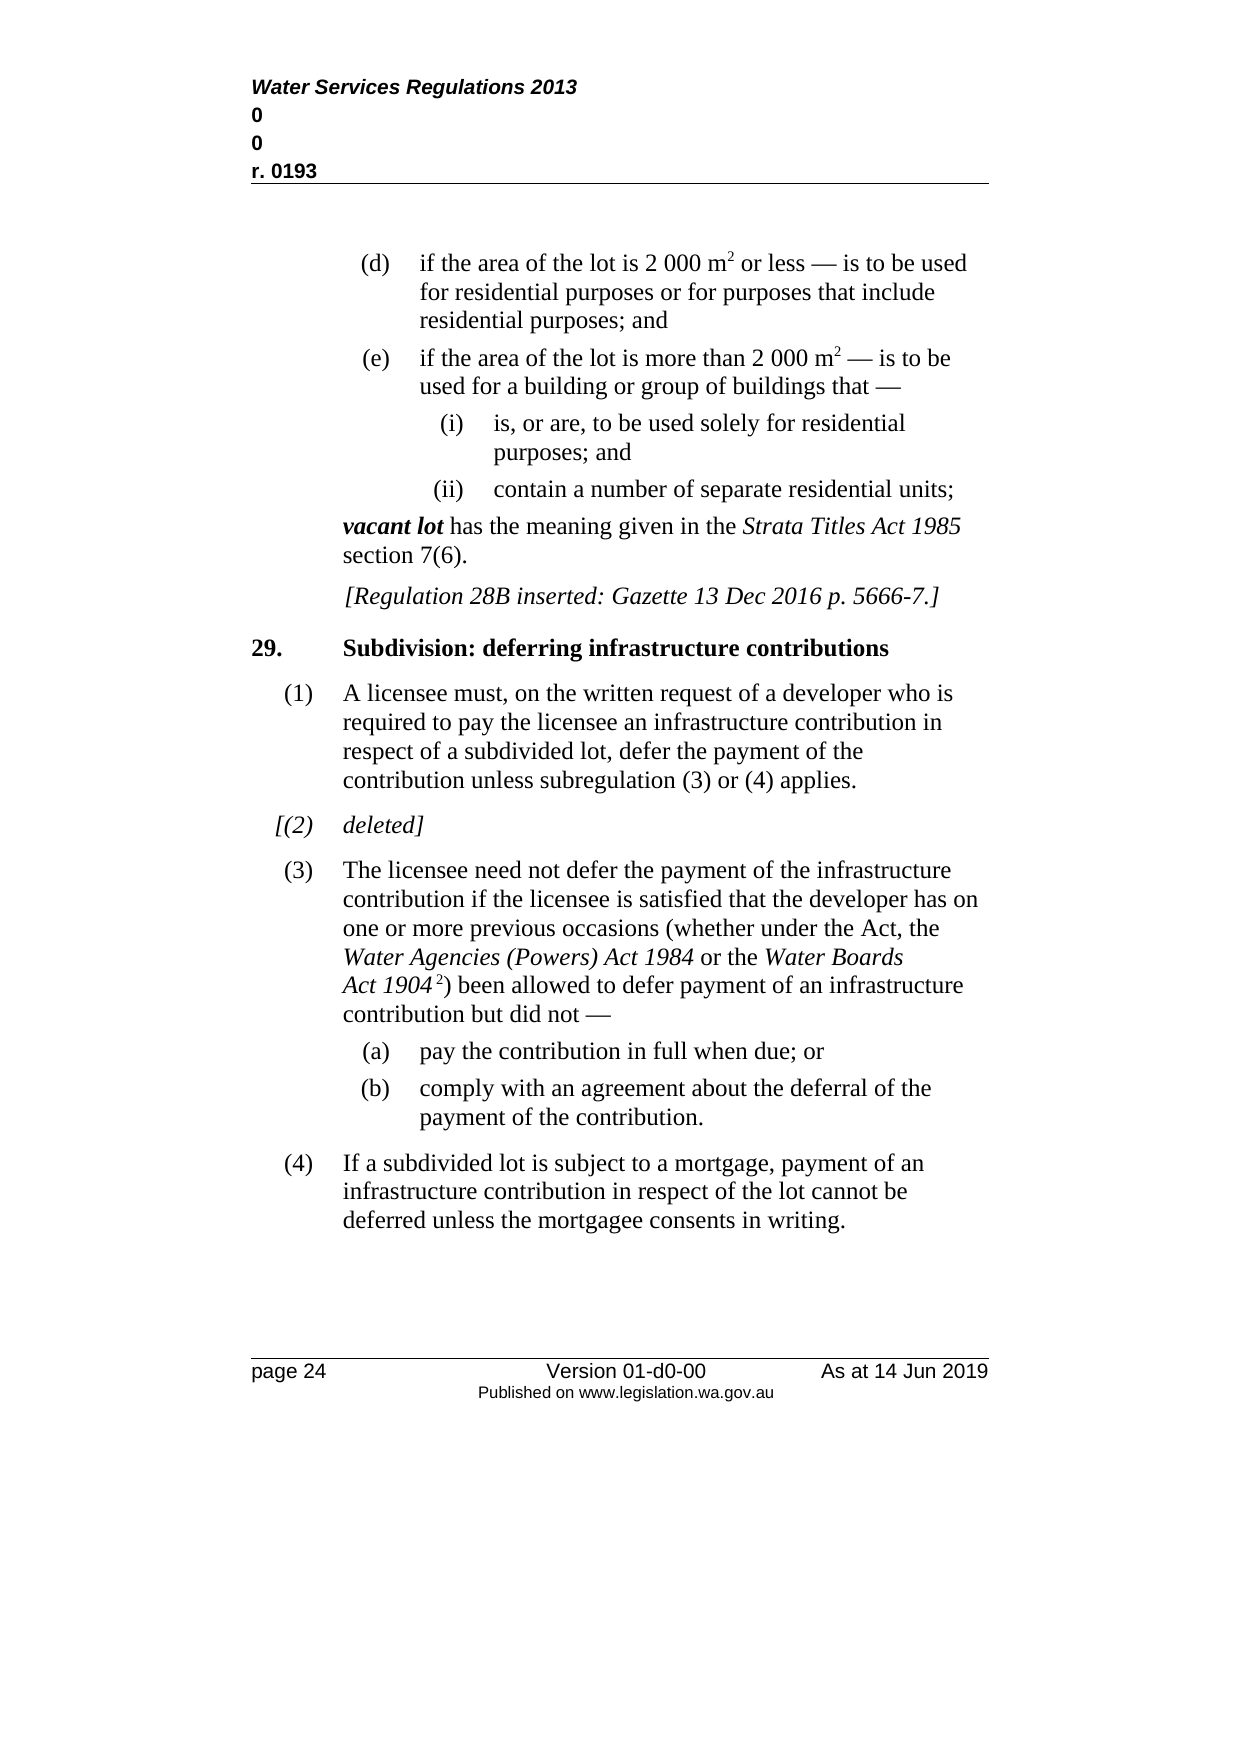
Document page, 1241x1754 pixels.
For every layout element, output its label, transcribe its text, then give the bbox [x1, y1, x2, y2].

text (3) The licensee need not defer the payment of the infrastructure contribution if the licensee is satisfied that the developer has on one or more previous occasions (whether under the Act, the Water Agencies (Powers) Act 1984 or the Water Boards Act 1904 2) been allowed to defer payment of an infrastructure contribution but did not — [251, 856, 989, 1028]
text [Regulation 28B inserted: Gazette 13 Dec 2016 p. 5666-7.] [251, 581, 989, 610]
text vacant lot has the meaning given in the Strata Titles Act 1985 section 7(6). [251, 511, 989, 569]
text (ii) contain a number of separate residential units; [251, 474, 989, 503]
text (1) A licensee must, on the written request of a developer who is required to pay the licensee an infrastructure contribution in respect of a subdivided lot, defer the payment of the contribution unless subregulation (3) or (4) applies. [251, 678, 989, 793]
subtitle 29. Subdivision: deferring infrastructure contributions [251, 633, 989, 662]
text (e) if the area of the lot is more than 2 000 m2 — is to be used for a building or group of buildings that — [251, 343, 989, 400]
text (b) comply with an agreement about the deferral of the payment of the contribution. [251, 1073, 989, 1131]
text [(2) deleted] [251, 810, 989, 839]
text (4) If a subdivided lot is subject to a mortgage, payment of an infrastructure contribution in respect of the lot cannot be deferred unless the mortgagee consents in writing. [251, 1148, 989, 1234]
text (a) pay the contribution in full when due; or [251, 1036, 989, 1065]
text (d) if the area of the lot is 2 000 m2 or less — is to be used for residential purposes or for purposes that include residential purposes; and [251, 248, 989, 334]
text (i) is, or are, to be used solely for residential purposes; and [251, 408, 989, 466]
